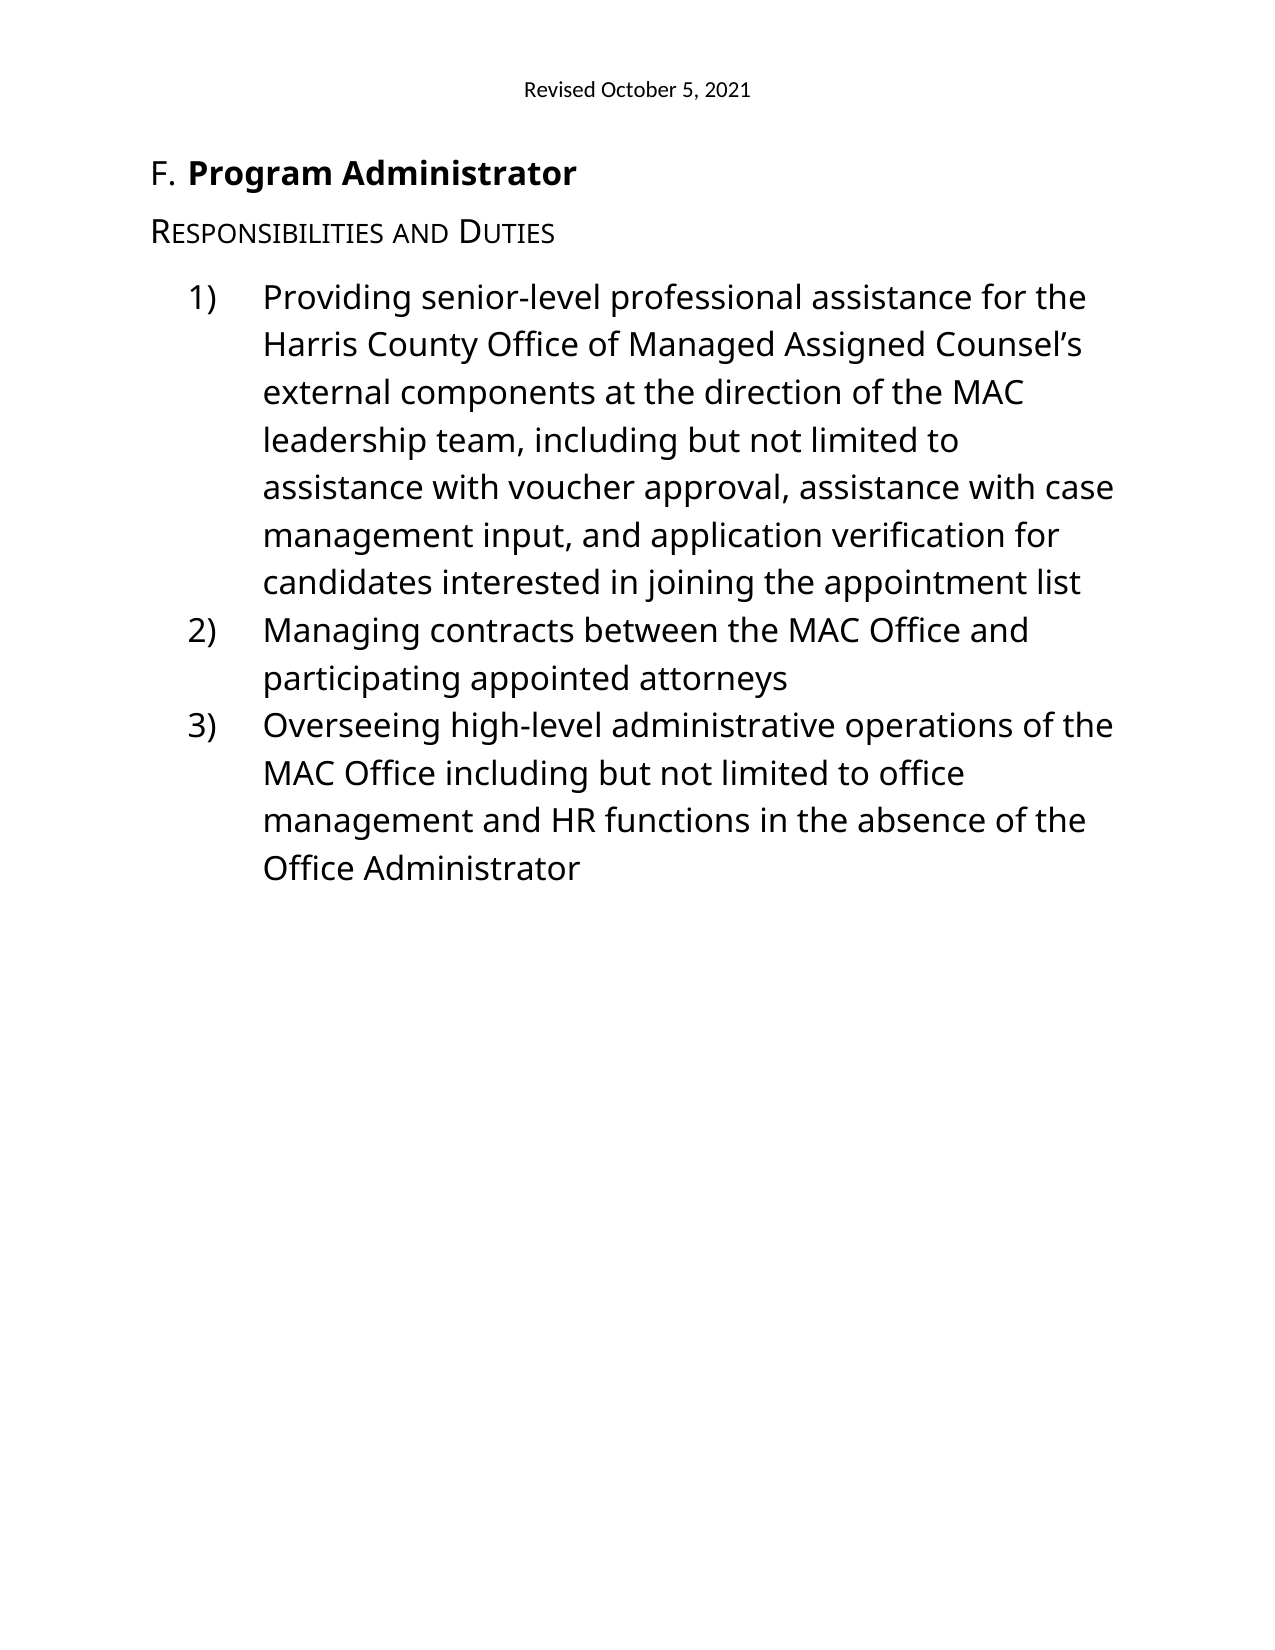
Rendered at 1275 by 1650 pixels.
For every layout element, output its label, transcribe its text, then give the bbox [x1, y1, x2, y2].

list Managing contracts between the MAC Office and participating appointed attorneys [187, 607, 1125, 700]
list Overseeing high-level administrative operations of the MAC Office including but not limited to office management and HR functions in the absence of the Office Administrator [187, 702, 1125, 890]
list Providing senior-level professional assistance for the Harris County Office of Managed Assigned Counsel’s external components at the direction of the MAC leadership team, including but not limited to assistance with voucher approval, assistance with case management input, and application verification for candidates interested in joining the appointment list [187, 273, 1125, 604]
subtitle Program Administrator [150, 150, 1125, 195]
text Responsibilities and Duties [150, 208, 1125, 253]
